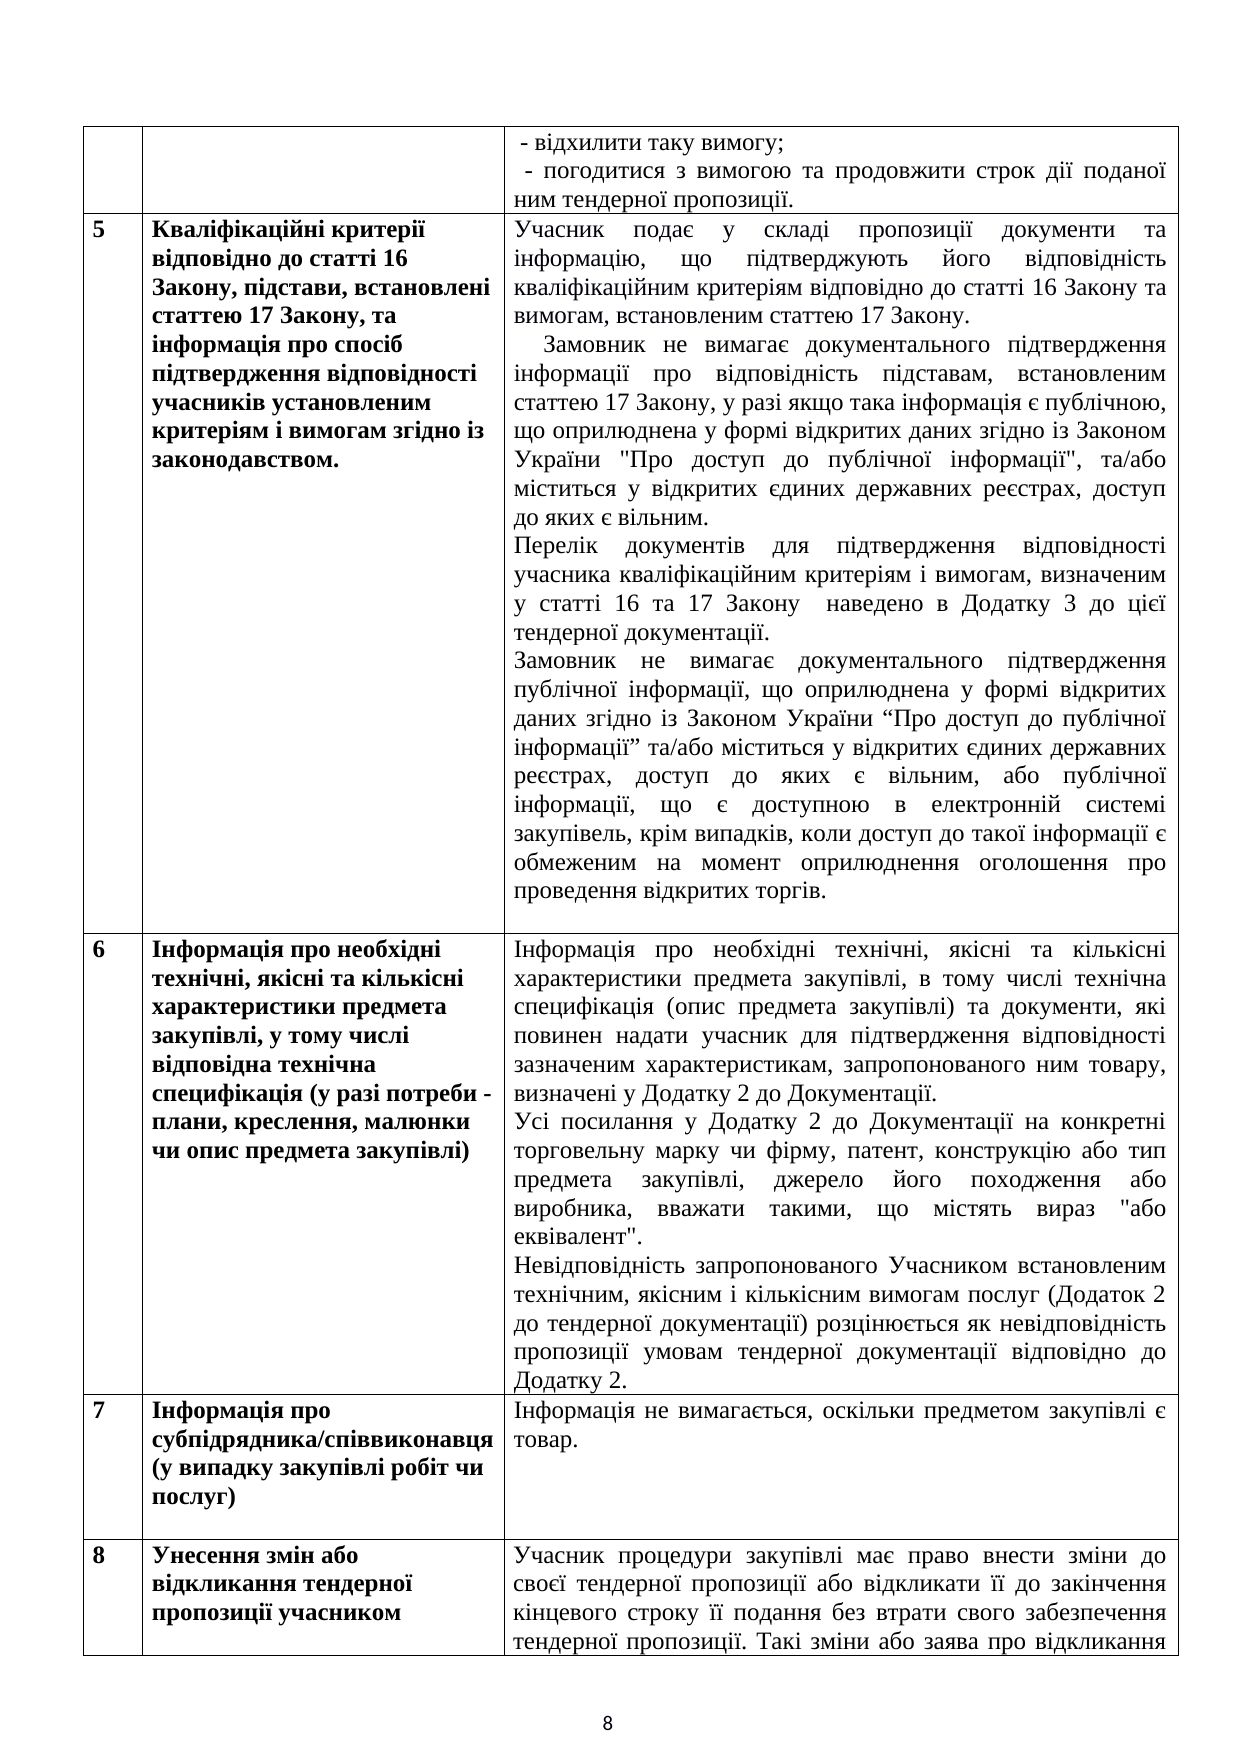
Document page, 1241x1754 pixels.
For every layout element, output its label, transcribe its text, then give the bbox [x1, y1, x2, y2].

table_cell Учасник подає у складі пропозиції документи та інформацію, що підтверджують його відповідність кваліфікаційним критеріям відповідно до статті 16 Закону та вимогам, встановленим статтею 17 Закону. Замовник не вимагає документального підтвердження інформації про відповідність підставам, встановленим статтею 17 Закону, у разі якщо така інформація є публічною, що оприлюднена у формі відкритих даних згідно із Законом України "Про доступ до публічної інформації", та/або міститься у відкритих єдиних державних реєстрах, доступ до яких є вільним. Перелік документів для підтвердження відповідності учасника кваліфікаційним критеріям і вимогам, визначеним у статті 16 та 17 Закону наведено в Додатку 3 до цієї тендерної документації. Замовник не вимагає документального підтвердження публічної інформації, що оприлюднена у формі відкритих даних згідно із Законом України “Про доступ до публічної інформації” та/або міститься у відкритих єдиних державних реєстрах, доступ до яких є вільним, або публічної інформації, що є доступною в електронній системі закупівель, крім випадків, коли доступ до такої інформації є обмеженим на момент оприлюднення оголошення про проведення відкритих торгів. [505, 214, 1178, 933]
table_cell Кваліфікаційні критерії відповідно до статті 16 Закону, підстави, встановлені статтею 17 Закону, та інформація про спосіб підтвердження відповідності учасників установленим критеріям і вимогам згідно із законодавством. [143, 214, 504, 933]
table_cell Інформація про необхідні технічні, якісні та кількісні характеристики предмета закупівлі, в тому числі технічна специфікація (опис предмета закупівлі) та документи, які повинен надати учасник для підтвердження відповідності зазначеним характеристикам, запропонованого ним товару, визначені у Додатку 2 до Документації. Усі посилання у Додатку 2 до Документації на конкретні торговельну марку чи фірму, патент, конструкцію або тип предмета закупівлі, джерело його походження або виробника, вважати такими, що містять вираз "або еквівалент". Невідповідність запропонованого Учасником встановленим технічним, якісним і кількісним вимогам послуг (Додаток 2 до тендерної документації) розцінюється як невідповідність пропозиції умовам тендерної документації відповідно до Додатку 2. [505, 934, 1178, 1394]
table_cell 4 [84, 127, 142, 213]
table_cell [505, 127, 1178, 213]
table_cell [143, 127, 504, 213]
table_cell Інформація не вимагається, оскільки предметом закупівлі є товар. [505, 1395, 1178, 1539]
table_cell Інформація про необхідні технічні, якісні та кількісні характеристики предмета закупівлі, у тому числі відповідна технічна специфікація (у разі потреби - плани, креслення, малюнки чи опис предмета закупівлі) [143, 934, 504, 1394]
table_cell 6 [84, 934, 142, 1394]
table_cell 5 [84, 214, 142, 933]
table_cell 8 [84, 1540, 142, 1655]
table_cell Інформація про субпідрядника/співвиконавця (у випадку закупівлі робіт чи послуг) [143, 1395, 504, 1539]
table_cell 7 [84, 1395, 142, 1539]
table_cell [143, 1540, 504, 1655]
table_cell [505, 1540, 1178, 1655]
